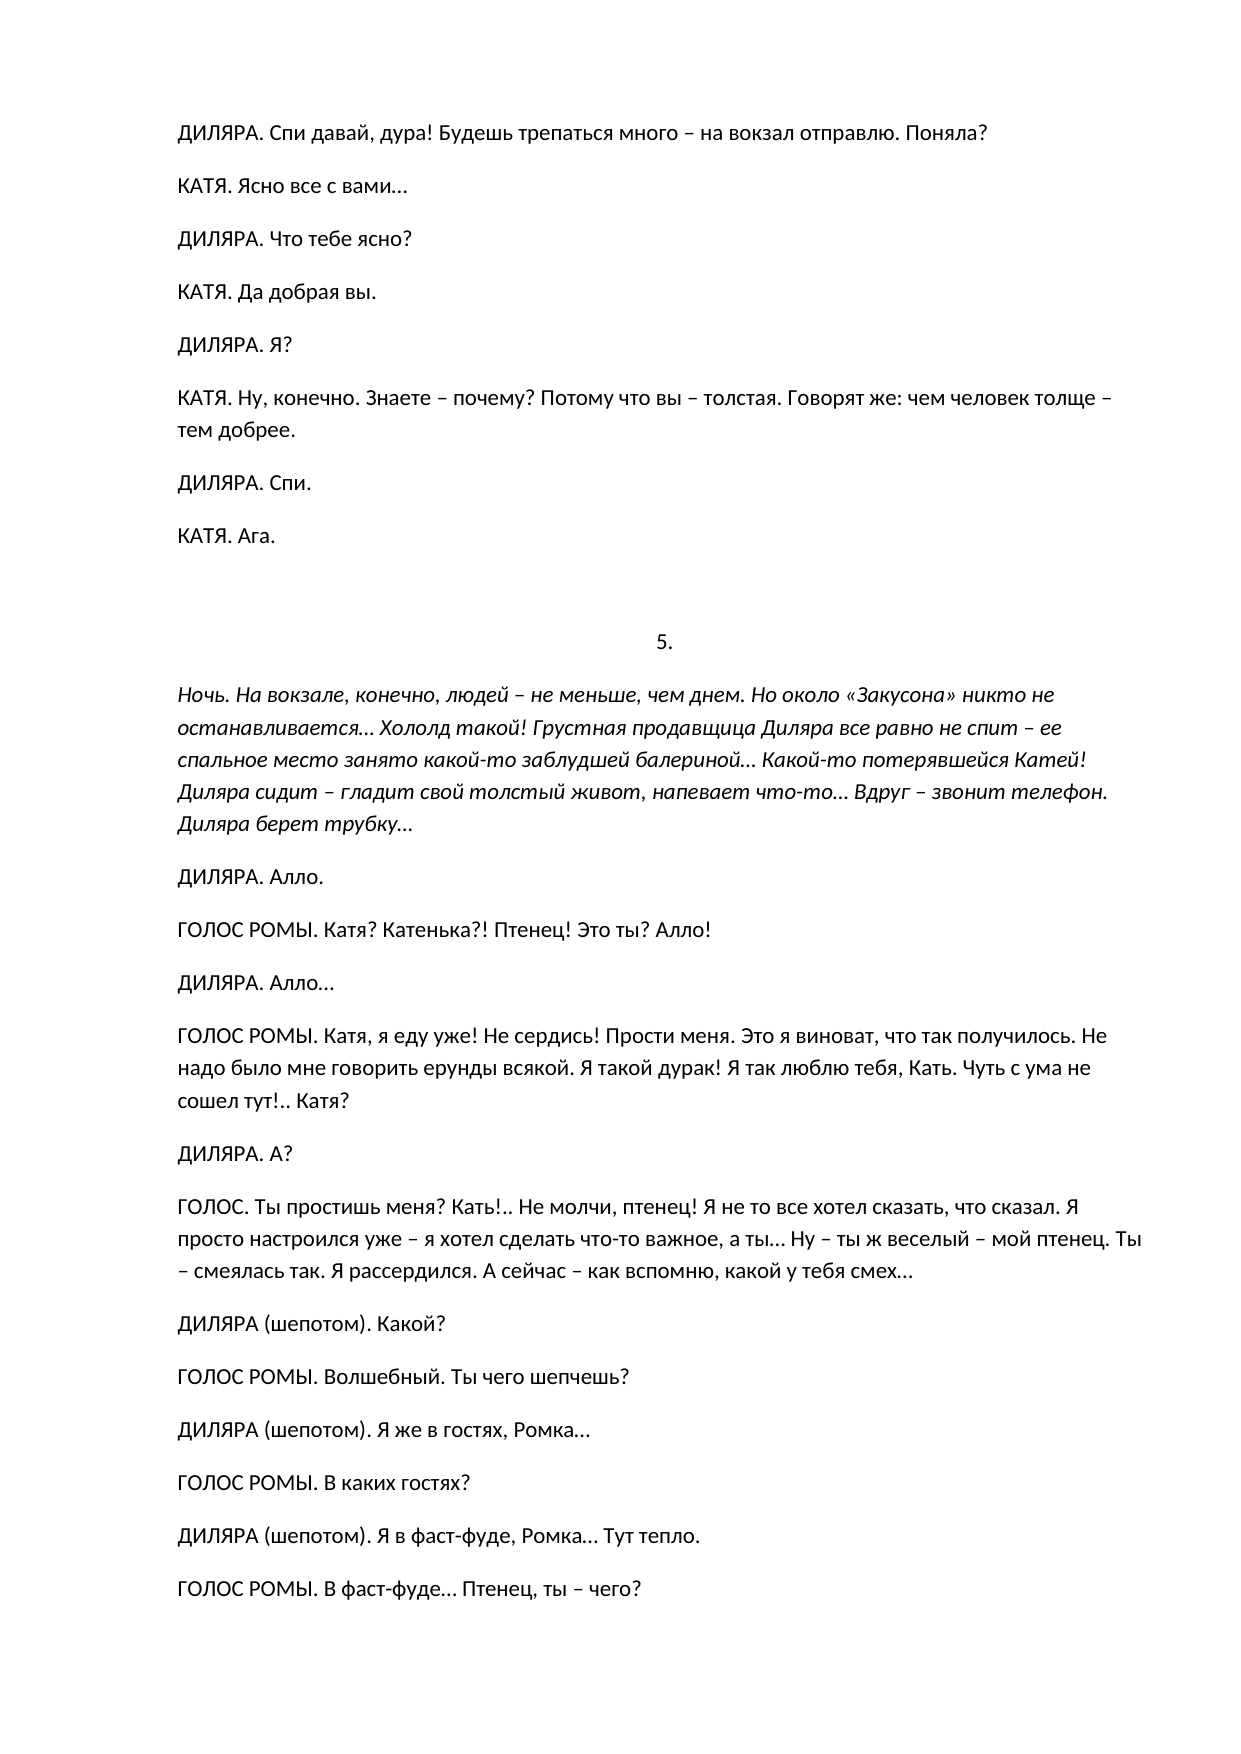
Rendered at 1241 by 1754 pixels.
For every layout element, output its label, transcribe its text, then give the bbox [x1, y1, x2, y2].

text ГОЛОС РОМЫ. Катя? Катенька?! Птенец! Это ты? Алло! [177, 915, 1152, 943]
text ГОЛОС. Ты простишь меня? Кать!.. Не молчи, птенец! Я не то все хотел сказать, что сказал. Я просто настроился уже – я хотел сделать что-то важное, а ты… Ну – ты ж веселый – мой птенец. Ты – смеялась так. Я рассердился. А сейчас – как вспомню, какой у тебя смех… [177, 1192, 1152, 1284]
text ДИЛЯРА. Спи. [177, 468, 1152, 496]
text ГОЛОС РОМЫ. Катя, я еду уже! Не сердись! Прости меня. Это я виноват, что так получилось. Не надо было мне говорить ерунды всякой. Я такой дурак! Я так люблю тебя, Кать. Чуть с ума не сошел тут!.. Катя? [177, 1021, 1152, 1114]
text ДИЛЯРА. Я? [177, 330, 1152, 358]
text ГОЛОС РОМЫ. Волшебный. Ты чего шепчешь? [177, 1362, 1152, 1390]
text КАТЯ. Ага. [177, 521, 1152, 549]
text ДИЛЯРА. Алло… [177, 968, 1152, 996]
text 5. [177, 627, 1152, 656]
text ГОЛОС РОМЫ. В фаст-фуде… Птенец, ты – чего? [177, 1574, 1152, 1602]
text КАТЯ. Да добрая вы. [177, 277, 1152, 305]
text ГОЛОС РОМЫ. В каких гостях? [177, 1468, 1152, 1496]
text КАТЯ. Ну, конечно. Знаете – почему? Потому что вы – толстая. Говорят же: чем человек толще – тем добрее. [177, 383, 1152, 443]
text ДИЛЯРА. А? [177, 1139, 1152, 1167]
text ДИЛЯРА (шепотом). Я же в гостях, Ромка… [177, 1415, 1152, 1443]
text ДИЛЯРА (шепотом). Я в фаст-фуде, Ромка… Тут тепло. [177, 1521, 1152, 1549]
text ДИЛЯРА. Что тебе ясно? [177, 224, 1152, 252]
text ДИЛЯРА. Алло. [177, 862, 1152, 890]
text Ночь. На вокзале, конечно, людей – не меньше, чем днем. Но около «Закусона» никто не останавливается… Хололд такой! Грустная продавщица Диляра все равно не спит – ее спальное место занято какой-то заблудшей балериной… Какой-то потерявшейся Катей! Диляра сидит – гладит свой толстый живот, напевает что-то… Вдруг – звонит телефон. Диляра берет трубку… [177, 681, 1152, 837]
text ДИЛЯРА (шепотом). Какой? [177, 1309, 1152, 1337]
text ДИЛЯРА. Спи давай, дура! Будешь трепаться много – на вокзал отправлю. Поняла? [177, 118, 1152, 146]
text КАТЯ. Ясно все с вами… [177, 171, 1152, 199]
